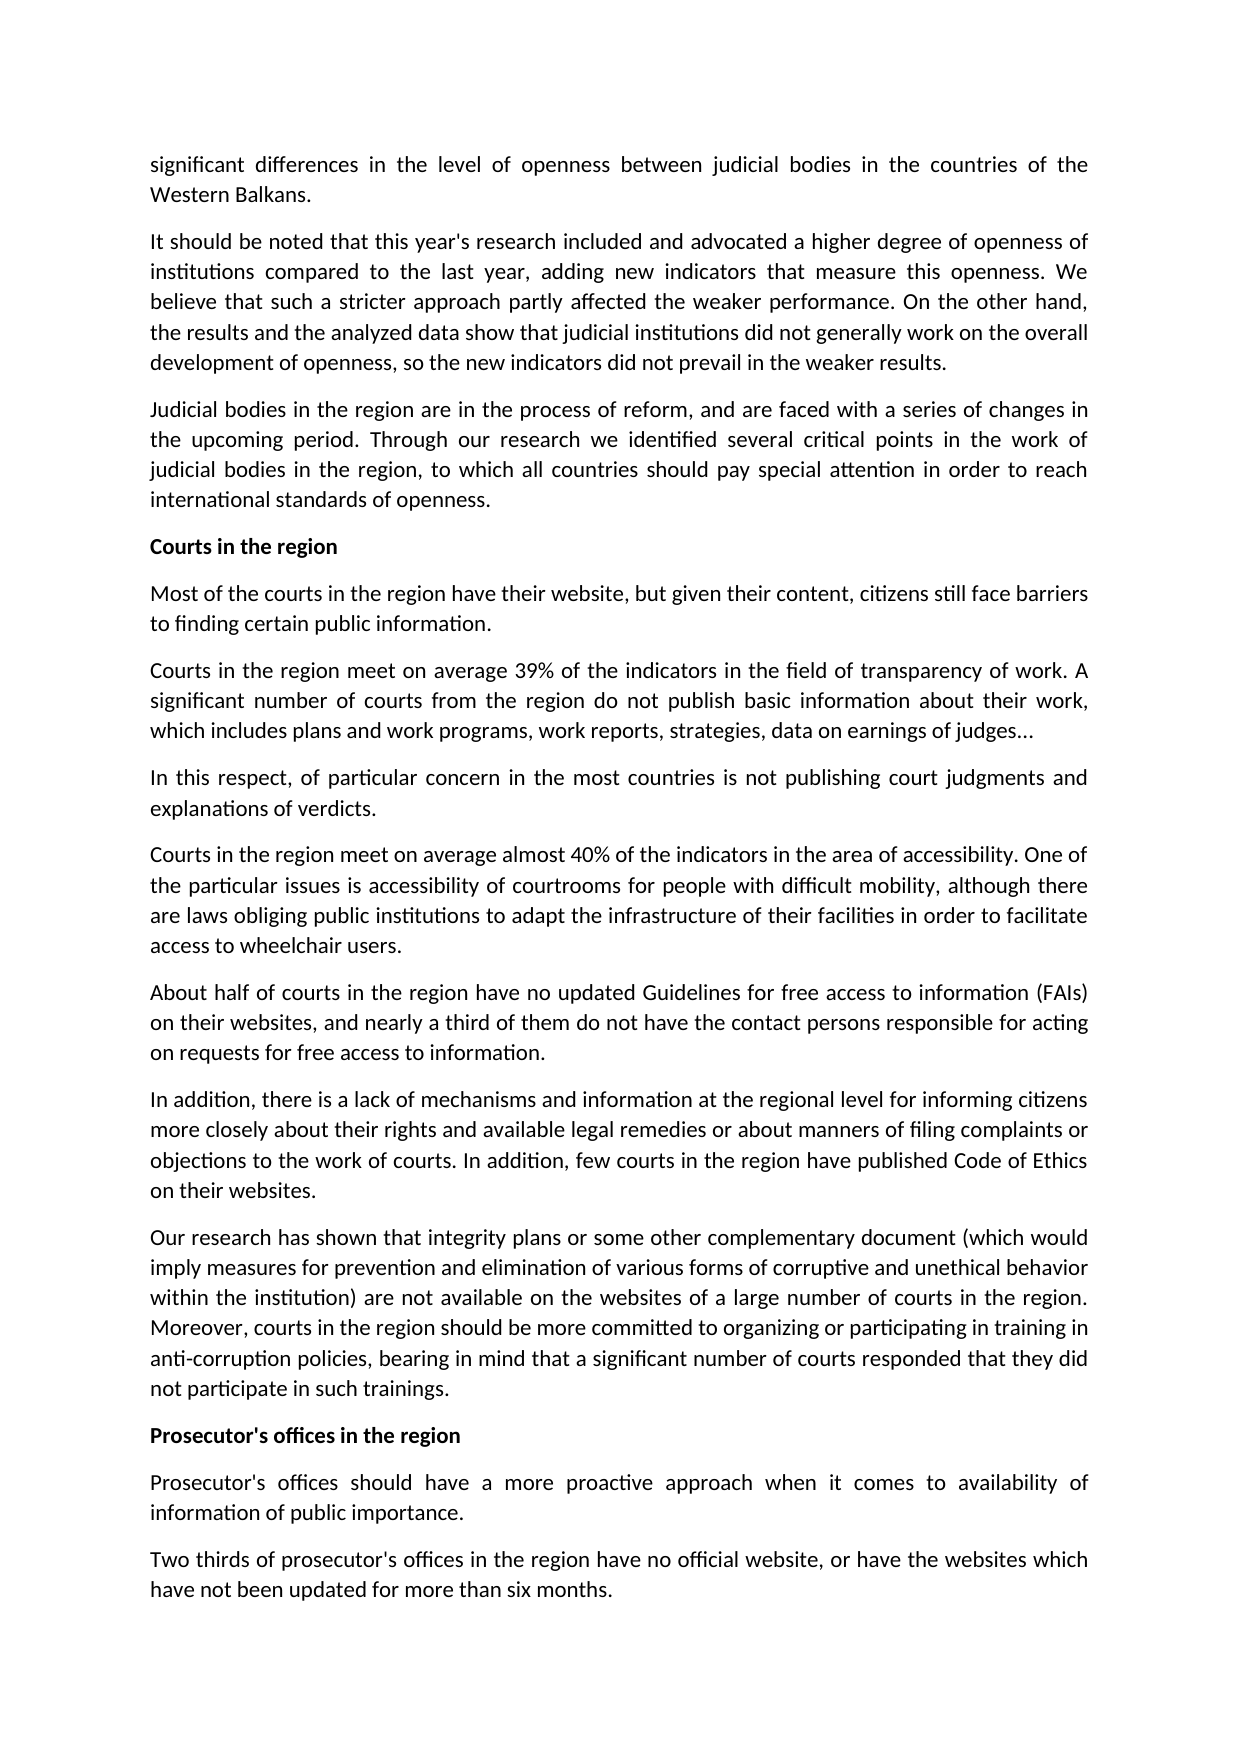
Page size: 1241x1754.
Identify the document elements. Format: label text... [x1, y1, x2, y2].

text In addition, there is a lack of mechanisms and information at the regional level for informing citizens more closely about their rights and available legal remedies or about manners of filing complaints or objections to the work of courts. In addition, few courts in the region have published Code of Ethics on their websites. [150, 1085, 1090, 1204]
text Courts in the region [150, 532, 1090, 560]
text Prosecutor's offices should have a more proactive approach when it comes to availability of information of public importance. [150, 1468, 1090, 1526]
text Prosecutor's offices in the region [150, 1421, 1090, 1449]
text Courts in the region meet on average almost 40% of the indicators in the area of accessibility. One of the particular issues is accessibility of courtrooms for people with difficult mobility, although there are laws obliging public institutions to adapt the infrastructure of their facilities in order to facilitate access to wheelchair users. [150, 841, 1090, 959]
text Most of the courts in the region have their website, but given their content, citizens still face barriers to finding certain public information. [150, 579, 1090, 637]
text In this respect, of particular concern in the most countries is not publishing court judgments and explanations of verdicts. [150, 763, 1090, 822]
text Judicial bodies in the region are in the process of reform, and are faced with a series of changes in the upcoming period. Through our research we identified several critical points in the work of judicial bodies in the region, to which all countries should pay special attention in order to reach international standards of openness. [150, 395, 1090, 513]
text Courts in the region meet on average 39% of the indicators in the field of transparency of work. A significant number of courts from the region do not publish basic information about their work, which includes plans and work programs, work reports, strategies, data on earnings of judges... [150, 656, 1090, 745]
text About half of courts in the region have no updated Guidelines for free access to information (FAIs) on their websites, and nearly a third of them do not have the contact persons responsible for acting on requests for free access to information. [150, 978, 1090, 1067]
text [150, 150, 1090, 208]
text Two thirds of prosecutor's offices in the region have no official website, or have the websites which have not been updated for more than six months. [150, 1545, 1090, 1603]
text It should be noted that this year's research included and advocated a higher degree of openness of institutions compared to the last year, adding new indicators that measure this openness. We believe that such a stricter approach partly affected the weaker performance. On the other hand, the results and the analyzed data show that judicial institutions did not generally work on the overall development of openness, so the new indicators did not prevail in the weaker results. [150, 227, 1090, 376]
text Our research has shown that integrity plans or some other complementary document (which would imply measures for prevention and elimination of various forms of corruptive and unethical behavior within the institution) are not available on the websites of a large number of courts in the region. Moreover, courts in the region should be more committed to organizing or participating in training in anti-corruption policies, bearing in mind that a significant number of courts responded that they did not participate in such trainings. [150, 1223, 1090, 1402]
